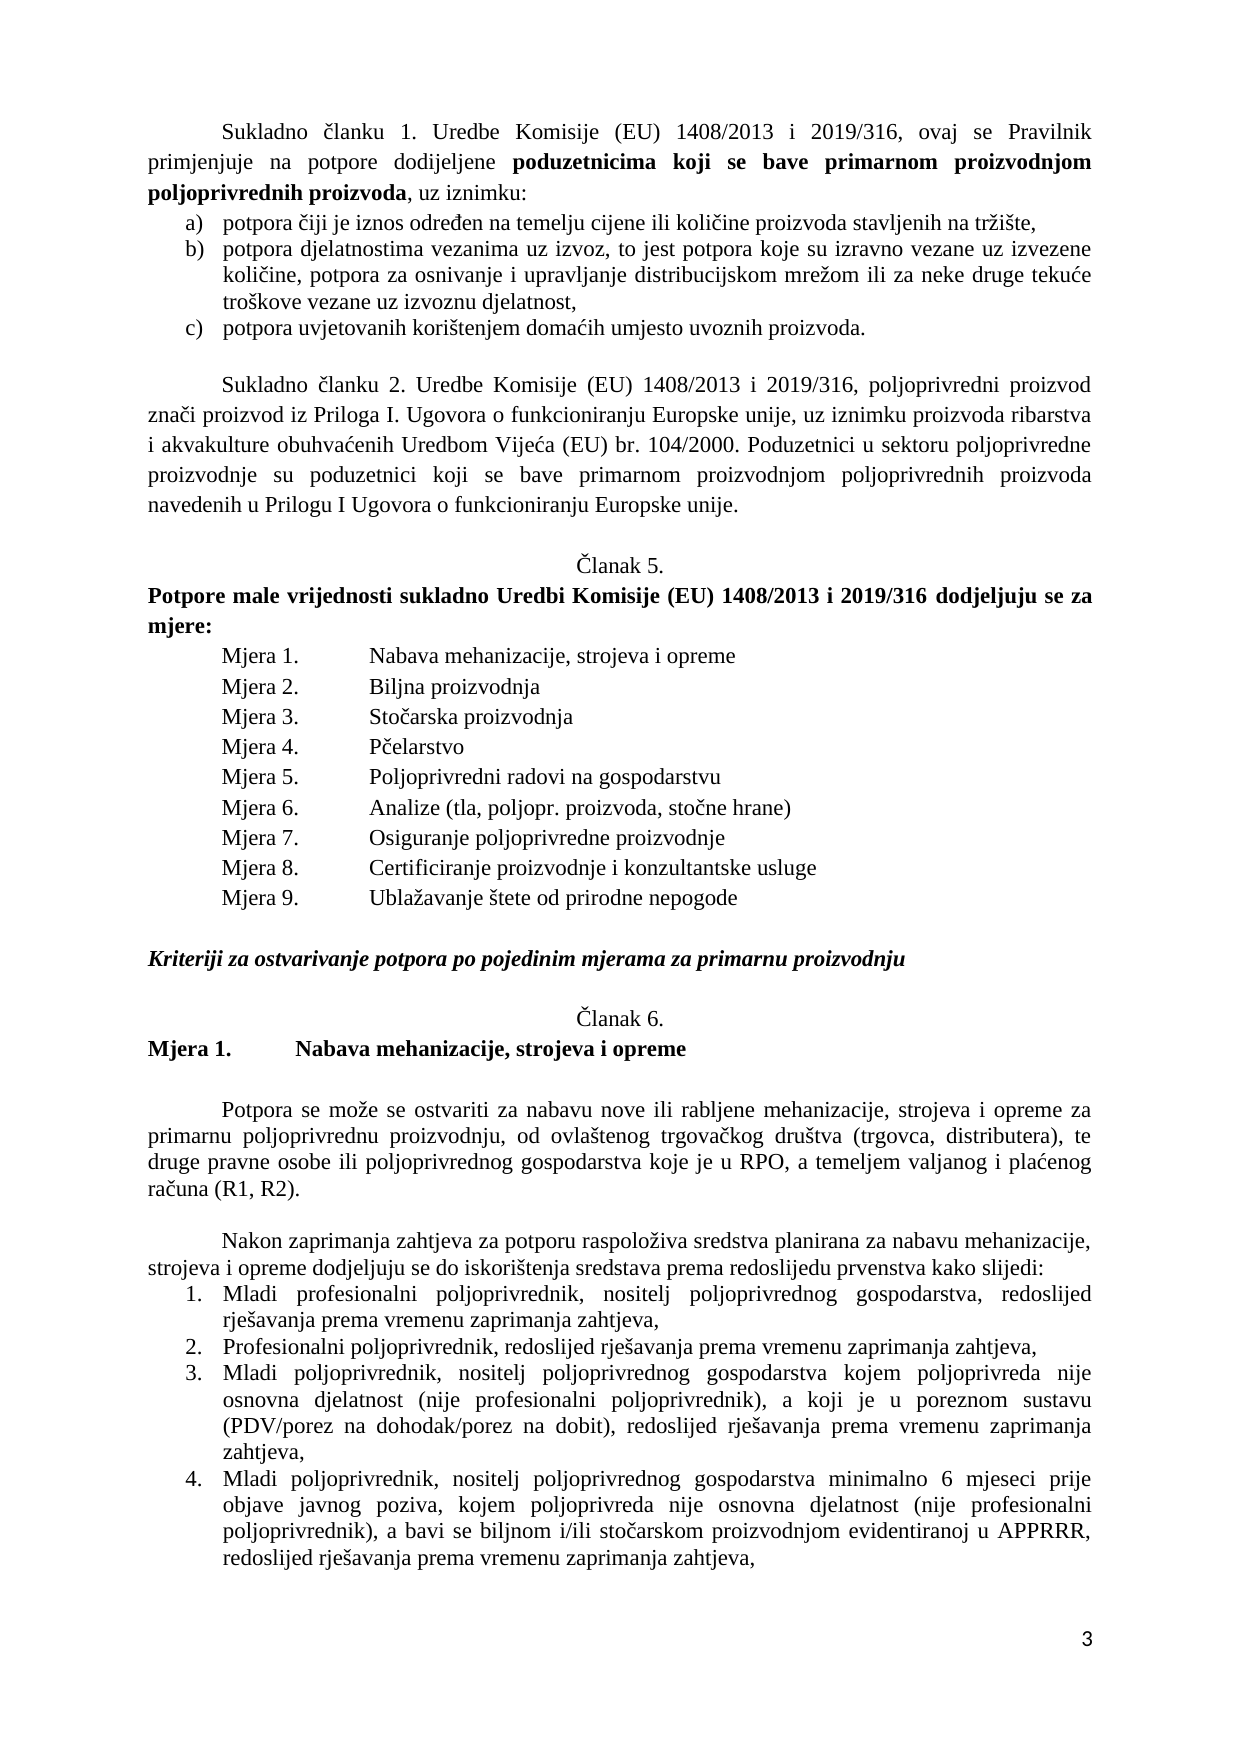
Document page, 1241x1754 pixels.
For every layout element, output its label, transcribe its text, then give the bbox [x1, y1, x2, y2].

list Mladi poljoprivrednik, nositelj poljoprivrednog gospodarstva minimalno 6 mjeseci prije objave javnog poziva, kojem poljoprivreda nije osnovna djelatnost (nije profesionalni poljoprivrednik), a bavi se biljnom i/ili stočarskom proizvodnjom evidentiranoj u APPRRR, redoslijed rješavanja prema vremenu zaprimanja zahtjeva, [185, 1465, 1093, 1570]
text Sukladno članku 2. Uredbe Komisije (EU) 1408/2013 i 2019/316, poljoprivredni proizvod znači proizvod iz Priloga I. Ugovora o funkcioniranju Europske unije, uz iznimku proizvoda ribarstva i akvakulture obuhvaćenih Uredbom Vijeća (EU) br. 104/2000. Poduzetnici u sektoru poljoprivredne proizvodnje su poduzetnici koji se bave primarnom proizvodnjom poljoprivrednih proizvoda navedenih u Prilogu I Ugovora o funkcioniranju Europske unije. [148, 371, 1093, 518]
text Mjera 8. Certificiranje proizvodnje i konzultantske usluge [148, 854, 1093, 880]
list Profesionalni poljoprivrednik, redoslijed rješavanja prema vremenu zaprimanja zahtjeva, [185, 1333, 1093, 1359]
text Potpore male vrijednosti sukladno Uredbi Komisije (EU) 1408/2013 i 2019/316 dodjeljuju se za mjere: [148, 582, 1093, 639]
text Nakon zaprimanja zahtjeva za potporu raspoloživa sredstva planirana za nabavu mehanizacije, strojeva i opreme dodjeljuju se do iskorištenja sredstava prema redoslijedu prvenstva kako slijedi: [148, 1227, 1093, 1280]
text Mjera 5. Poljoprivredni radovi na gospodarstvu [148, 763, 1093, 790]
text Potpora se može se ostvariti za nabavu nove ili rabljene mehanizacije, strojeva i opreme za primarnu poljoprivrednu proizvodnju, od ovlaštenog trgovačkog društva (trgovca, distributera), te druge pravne osobe ili poljoprivrednog gospodarstva koje je u RPO, a temeljem valjanog i plaćenog računa (R1, R2). [148, 1096, 1093, 1201]
text Članak 6. [148, 1005, 1093, 1031]
text Članak 5. [148, 552, 1093, 578]
text Kriteriji za ostvarivanje potpora po pojedinim mjerama za primarnu proizvodnju [148, 945, 1093, 971]
text Mjera 4. Pčelarstvo [148, 733, 1093, 759]
list potpora čiji je iznos određen na temelju cijene ili količine proizvoda stavljenih na tržište, [185, 209, 1093, 235]
list Mladi profesionalni poljoprivrednik, nositelj poljoprivrednog gospodarstva, redoslijed rješavanja prema vremenu zaprimanja zahtjeva, [185, 1280, 1093, 1333]
list Mladi poljoprivrednik, nositelj poljoprivrednog gospodarstva kojem poljoprivreda nije osnovna djelatnost (nije profesionalni poljoprivrednik), a koji je u poreznom sustavu (PDV/porez na dohodak/porez na dobit), redoslijed rješavanja prema vremenu zaprimanja zahtjeva, [185, 1359, 1093, 1465]
text Mjera 7. Osiguranje poljoprivredne proizvodnje [148, 824, 1093, 850]
text Mjera 1. Nabava mehanizacije, strojeva i opreme [148, 643, 1093, 669]
text Sukladno članku 1. Uredbe Komisije (EU) 1408/2013 i 2019/316, ovaj se Pravilnik primjenjuje na potpore dodijeljene poduzetnicima koji se bave primarnom proizvodnjom poljoprivrednih proizvoda, uz iznimku: [148, 118, 1093, 205]
text Mjera 1. Nabava mehanizacije, strojeva i opreme [148, 1035, 1093, 1062]
text Mjera 9. Ublažavanje štete od prirodne nepogode [148, 884, 1093, 911]
text Mjera 6. Analize (tla, poljopr. proizvoda, stočne hrane) [148, 794, 1093, 820]
text Mjera 3. Stočarska proizvodnja [148, 703, 1093, 729]
text Mjera 2. Biljna proizvodnja [148, 673, 1093, 699]
list potpora djelatnostima vezanima uz izvoz, to jest potpora koje su izravno vezane uz izvezene količine, potpora za osnivanje i upravljanje distribucijskom mrežom ili za neke druge tekuće troškove vezane uz izvoznu djelatnost, [185, 235, 1093, 314]
list potpora uvjetovanih korištenjem domaćih umjesto uvoznih proizvoda. [185, 314, 1093, 341]
